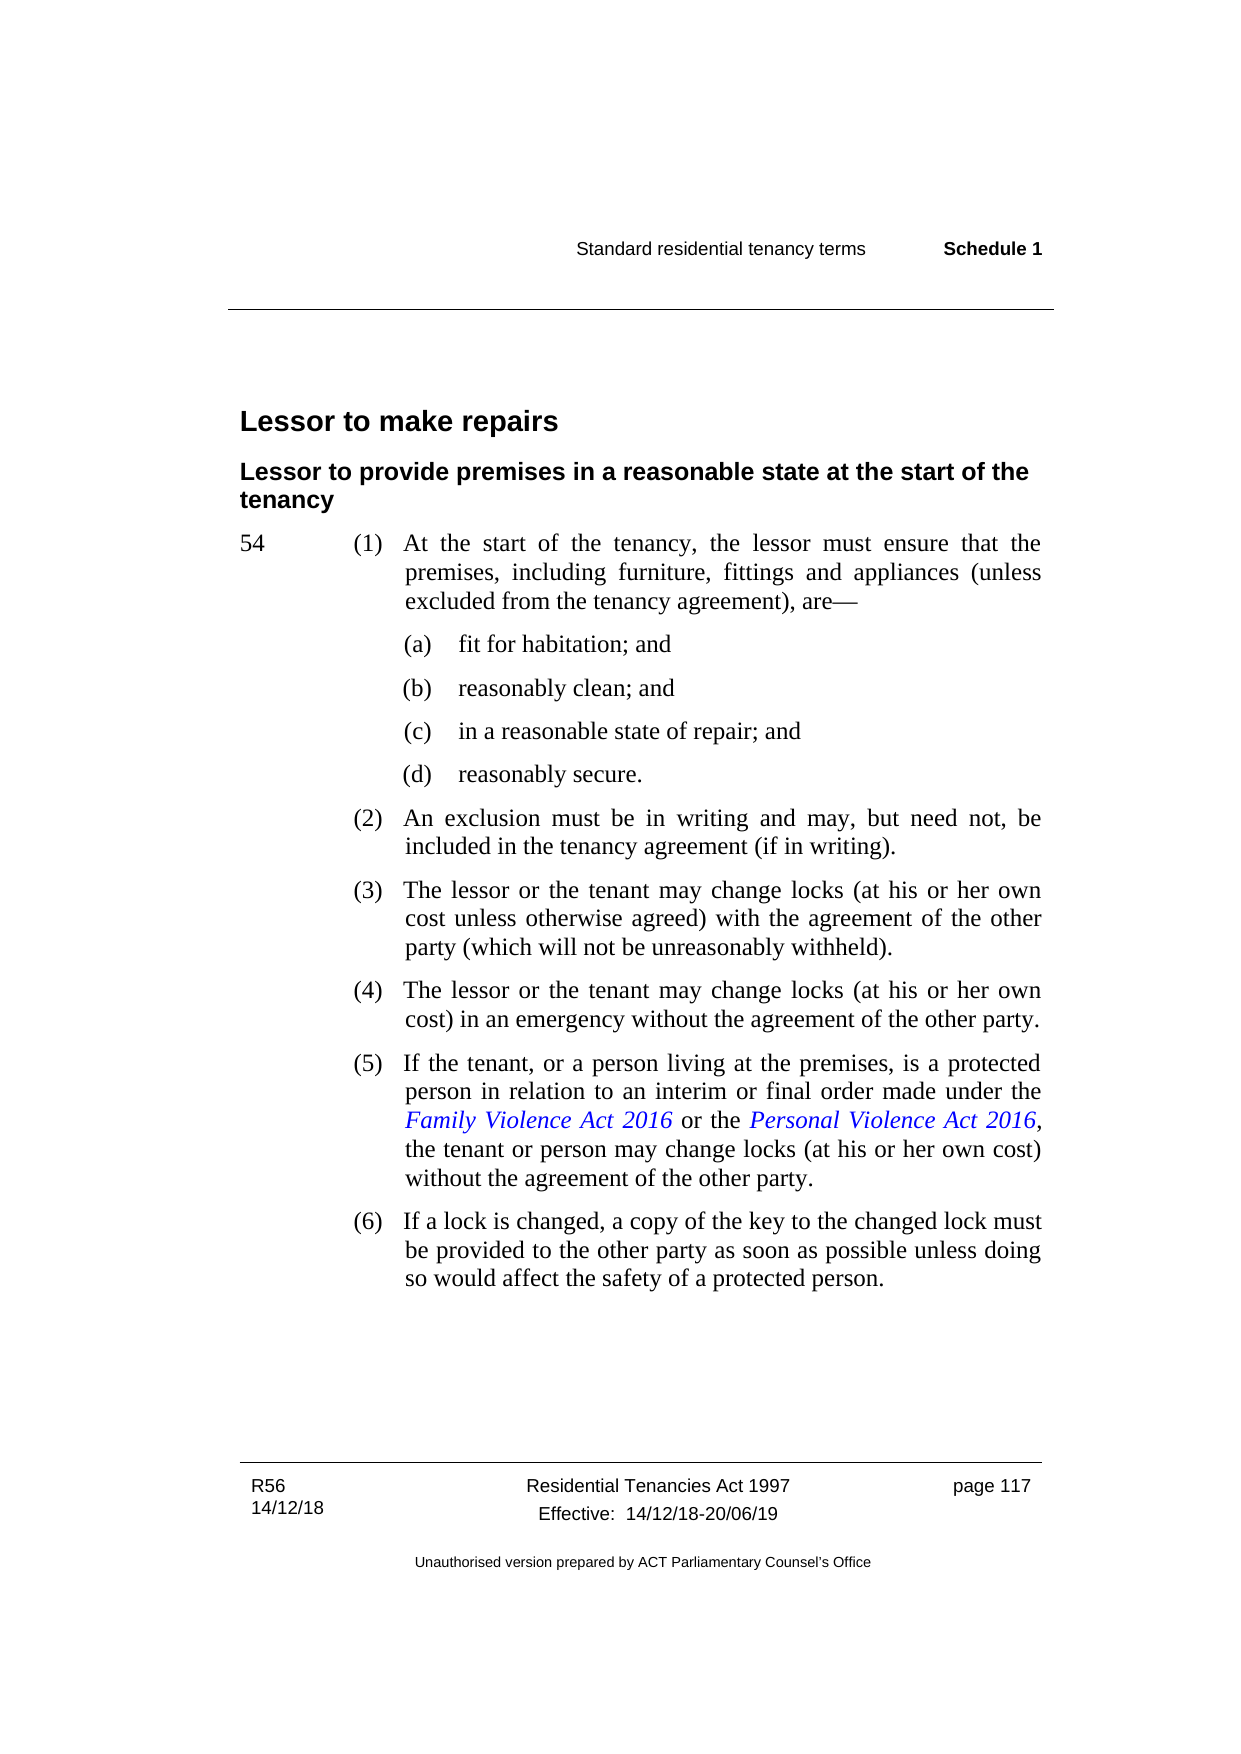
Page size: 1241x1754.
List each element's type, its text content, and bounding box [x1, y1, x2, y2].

text (3) The lessor or the tenant may change locks (at his or her own cost unless otherwise agreed) with the agreement of the other party (which will not be unreasonably withheld). [239, 875, 1042, 961]
text (c) in a reasonable state of repair; and [239, 716, 1042, 745]
text (4) The lessor or the tenant may change locks (at his or her own cost) in an emergency without the agreement of the other party. [239, 976, 1042, 1033]
text (a) fit for habitation; and [239, 629, 1042, 658]
text (d) reasonably secure. [239, 759, 1042, 788]
text (2) An exclusion must be in writing and may, but need not, be included in the tenancy agreement (if in writing). [239, 803, 1042, 860]
text (b) reasonably clean; and [239, 673, 1042, 701]
text (5) If the tenant, or a person living at the premises, is a protected person in relation to an interim or final order made under the Family Violence Act 2016 or the Personal Violence Act 2016, the tenant or person may change locks (at his or her own cost) without the agreement of the other party. [239, 1048, 1042, 1191]
text Lessor to make repairs [239, 404, 1042, 438]
text 54 (1) At the start of the tenancy, the lessor must ensure that the premises, including furniture, fittings and appliances (unless excluded from the tenancy agreement), are— [239, 528, 1042, 615]
text Lessor to provide premises in a reasonable state at the start of the tenancy [239, 456, 1042, 514]
text (6) If a lock is changed, a copy of the key to the changed lock must be provided to the other party as soon as possible unless doing so would affect the safety of a protected person. [239, 1206, 1042, 1292]
